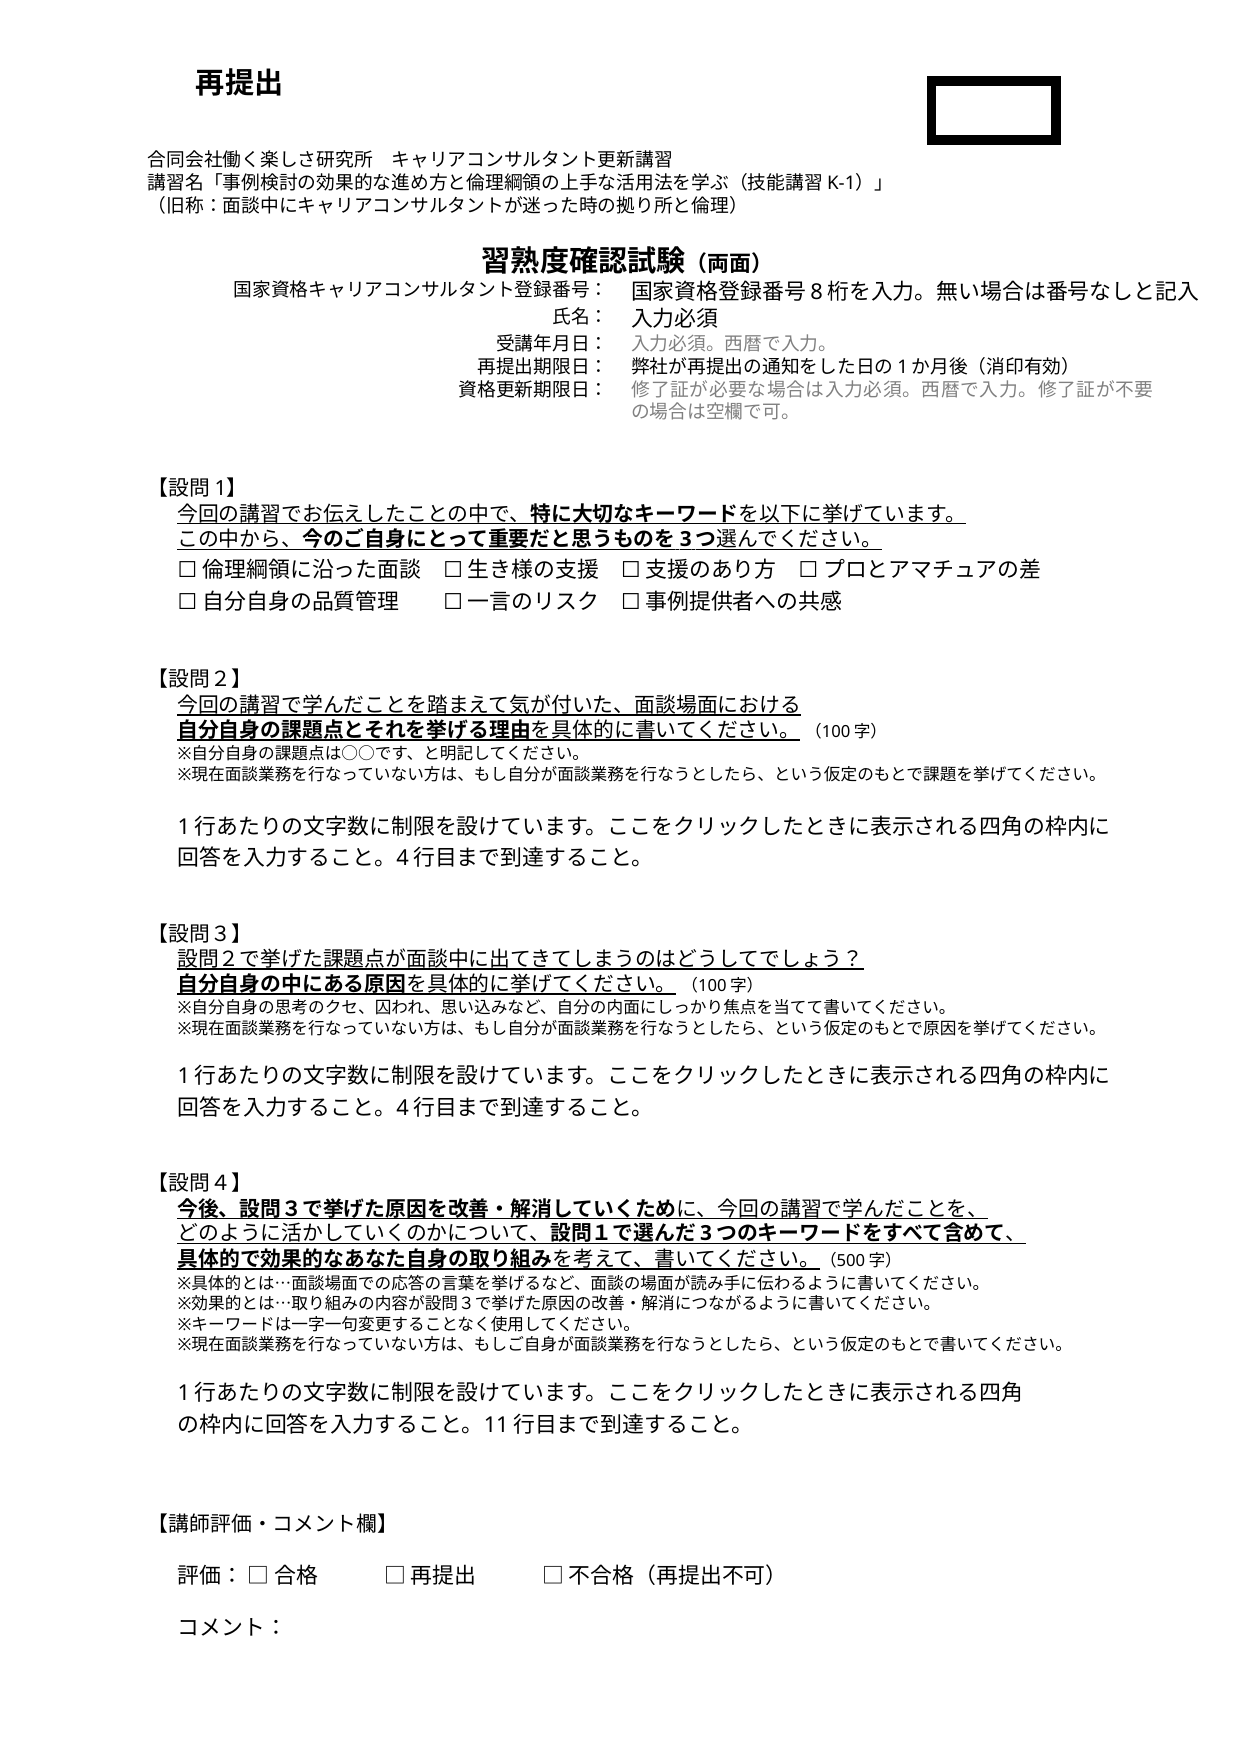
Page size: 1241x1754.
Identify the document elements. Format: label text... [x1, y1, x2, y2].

text 倫理綱領に沿った面談 生き様の支援 支援のあり方 プロとアマチュアの差 [177, 552, 1107, 584]
text 今回の講習でお伝えしたことの中で、特に大切なキーワードを以下に挙げています。 [177, 501, 1152, 526]
text ※現在面談業務を行なっていない方は、もし自分が面談業務を行なうとしたら、という仮定のもとで原因を挙げてください。 [177, 1018, 1166, 1039]
table_cell [620, 378, 1167, 424]
table_cell 再提出期限日： [177, 355, 619, 378]
text 【設問２】 [148, 666, 1063, 692]
text 【設問1】 [148, 475, 1063, 501]
table_cell 弊社が再提出の通知をした日の1か月後（消印有効） [620, 355, 1167, 378]
text この中から、今のご自身にとって重要だと思うものを3つ選んでください。 [177, 526, 1152, 552]
table_header 国家資格キャリアコンサルタント登録番号： [177, 278, 619, 305]
text ※現在面談業務を行なっていない方は、もし自分が面談業務を行なうとしたら、という仮定のもとで課題を挙げてください。 [177, 764, 1166, 784]
text ※具体的とは…面談場面での応答の言葉を挙げるなど、面談の場面が読み手に伝わるように書いてください。 ※効果的とは…取り組みの内容が設問３で挙げた原因の改善・解消につながるように書いてください。 ※キーワードは一字一句変更することなく使用してください。 ※現在面談業務を行なっていない方は、もしご自身が面談業務を行なうとしたら、という仮定のもとで書いてください。 [177, 1273, 1063, 1356]
table_cell 氏名： [177, 305, 619, 332]
text 習熟度確認試験（両面） [133, 242, 1063, 278]
text 自分自身の品質管理 一言のリスク 事例提供者への共感 [177, 584, 1107, 616]
text 今後、設問３で挙げた原因を改善・解消していくために、今回の講習で学んだことを、 どのように活かしていくのかについて、設問１で選んだ3つのキーワードをすべて含めて、 具体的で効果的なあなた自身の取り組みを考えて、書いてください。（500字） [177, 1196, 1092, 1273]
text 【講師評価・コメント欄】 [148, 1511, 1063, 1536]
text 今回の講習で学んだことを踏まえて気が付いた、面談場面における 自分自身の課題点とそれを挙げる理由を具体的に書いてください。 （100字） [177, 692, 1152, 743]
text ※自分自身の課題点は○○です、と明記してください。 [177, 743, 1063, 764]
text 【設問３】 [148, 921, 1063, 946]
text 設問２で挙げた課題点が面談中に出てきてしまうのはどうしてでしょう？ 自分自身の中にある原因を具体的に挙げてください。 （100字） [177, 946, 1152, 997]
table_cell [620, 332, 1167, 355]
table_header [620, 278, 1167, 305]
table_cell 受講年月日： [177, 332, 619, 355]
text ※自分自身の思考のクセ、囚われ、思い込みなど、自分の内面にしっかり焦点を当てて書いてください。 [177, 997, 1063, 1018]
text 【設問４】 [148, 1170, 1063, 1196]
text （旧称：面談中にキャリアコンサルタントが迷った時の拠り所と倫理） [148, 194, 1122, 217]
text コメント： [177, 1614, 1063, 1641]
table_cell [620, 305, 1167, 332]
text 合同会社働く楽しさ研究所 キャリアコンサルタント更新講習 [148, 148, 1063, 171]
table_cell 資格更新期限日： [177, 378, 619, 424]
text 講習名「事例検討の効果的な進め方と倫理綱領の上手な活用法を学ぶ（技能講習 K-1）」 [148, 171, 1122, 194]
text 評価： □ 合格 □ 再提出 □ 不合格（再提出不可） [177, 1562, 1063, 1589]
